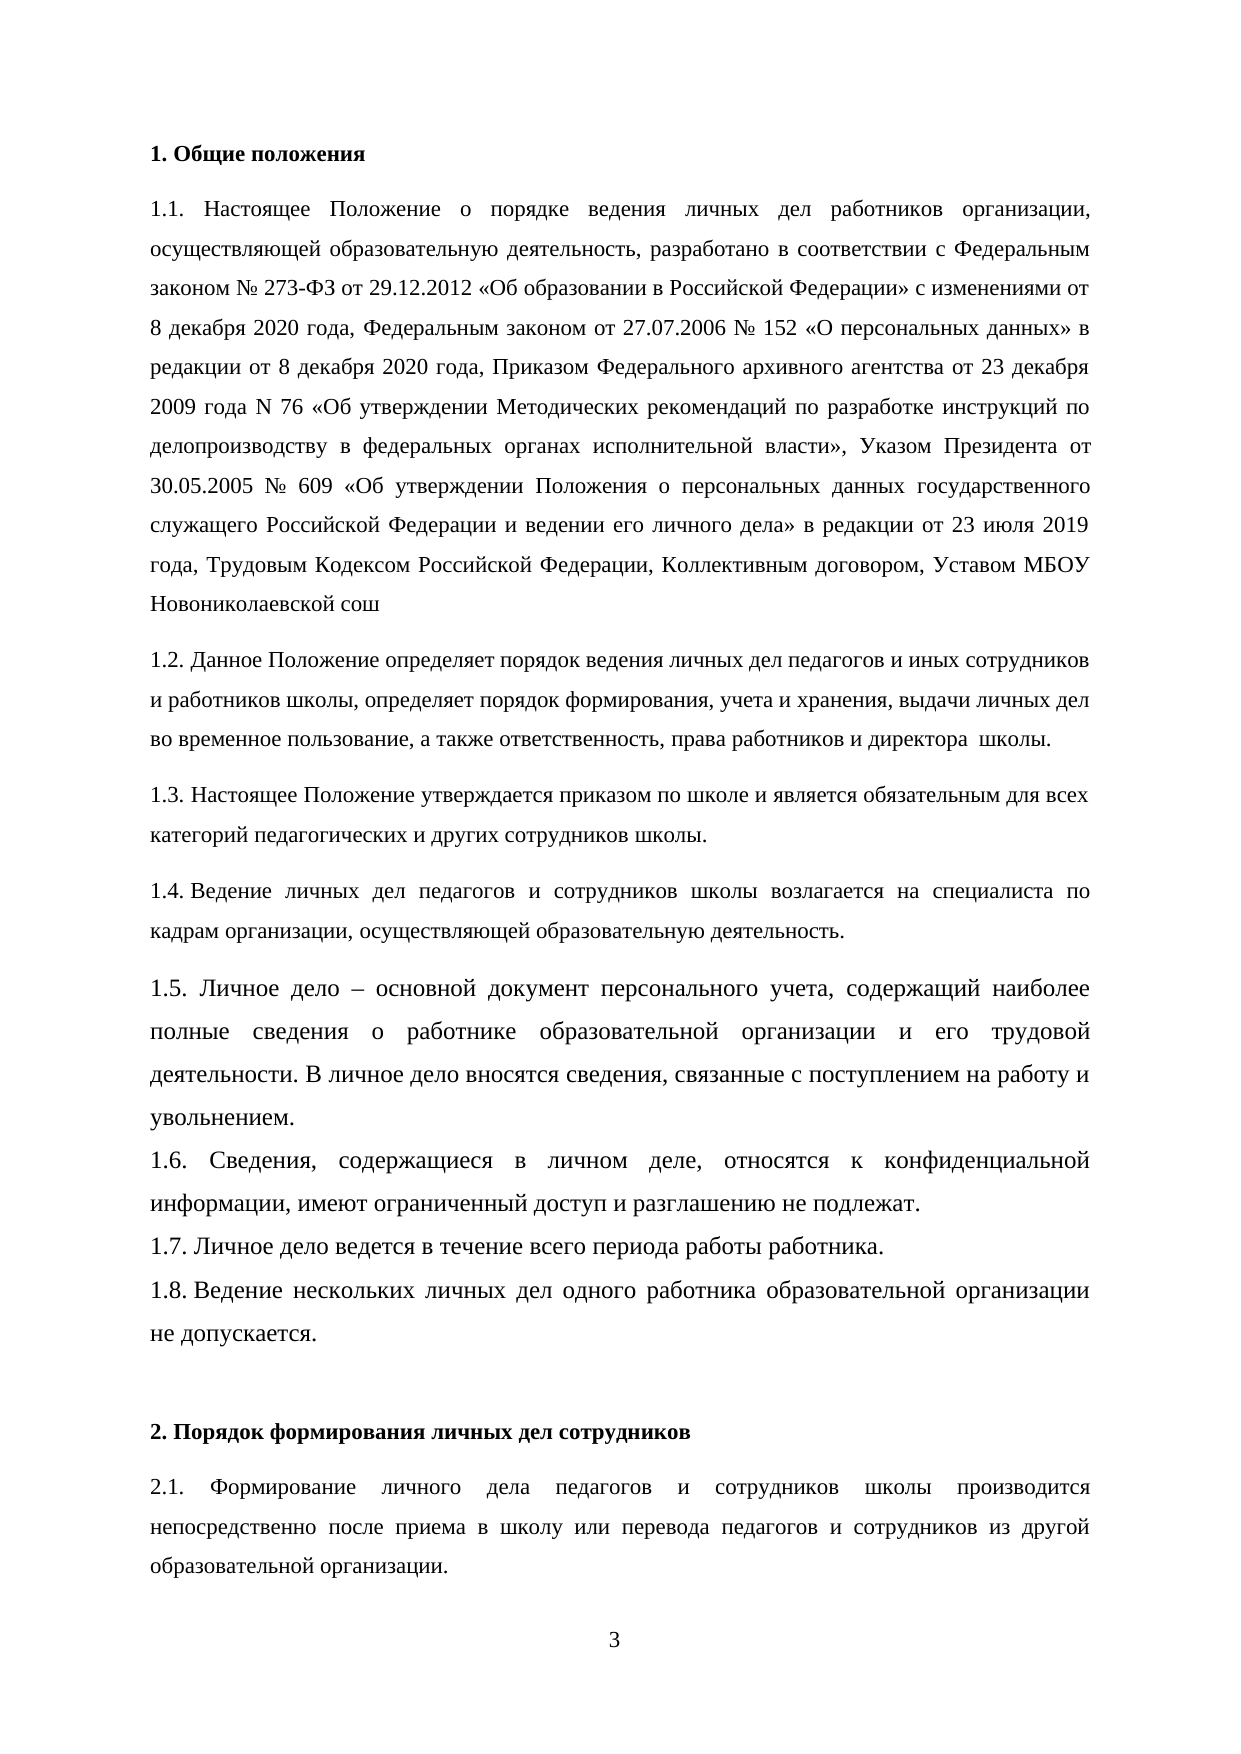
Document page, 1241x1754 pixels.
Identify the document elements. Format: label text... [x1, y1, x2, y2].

list Данное Положение определяет порядок ведения личных дел педагогов и иных сотрудников и работников школы, определяет порядок формирования, учета и хранения, выдачи личных дел во временное пользование, а также ответственность, права работников и директора школы. [150, 646, 1091, 752]
subtitle Порядок формирования личных дел сотрудников [150, 1418, 1180, 1444]
list Личное дело ведется в течение всего периода работы работника. [150, 1231, 1180, 1260]
list Ведение личных дел педагогов и сотрудников школы возлагается на специалиста по кадрам организации, осуществляющей образовательную деятельность. [150, 877, 1091, 943]
list Ведение нескольких личных дел одного работника образовательной организации не допускается. [150, 1275, 1090, 1347]
list Личное дело – основной документ персонального учета, содержащий наиболее полные сведения о работнике образовательной организации и его трудовой деятельности. В личное дело вносятся сведения, связанные с поступлением на работу и увольнением. [150, 973, 1090, 1131]
list Сведения, содержащиеся в личном деле, относятся к конфиденциальной информации, имеют ограниченный доступ и разглашению не подлежат. [150, 1145, 1090, 1217]
list Настоящее Положение утверждается приказом по школе и является обязательным для всех категорий педагогических и других сотрудников школы. [150, 781, 1090, 847]
subtitle Общие положения [150, 139, 1180, 166]
list Настоящее Положение о порядке ведения личных дел работников организации, осуществляющей образовательную деятельность, разработано в соответствии с Федеральным законом № 273-ФЗ от 29.12.2012 «Об образовании в Российской Федерации» с изменениями от 8 декабря 2020 года, Федеральным законом от 27.07.2006 № 152 «О персональных данных» в редакции от 8 декабря 2020 года, Приказом Федерального архивного агентства от 23 декабря 2009 года N 76 «Об утверждении Методических рекомендаций по разработке инструкций по делопроизводству в федеральных органах исполнительной власти», Указом Президента от 30.05.2005 № 609 «Об утверждении Положения о персональных данных государственного служащего Российской Федерации и ведении его личного дела» в редакции от 23 июля 2019 года, Трудовым Кодексом Российской Федерации, Коллективным договором, Уставом МБОУ Новониколаевской сош [150, 195, 1091, 617]
list Формирование личного дела педагогов и сотрудников школы производится непосредственно после приема в школу или перевода педагогов и сотрудников из другой образовательной организации. [150, 1473, 1090, 1578]
